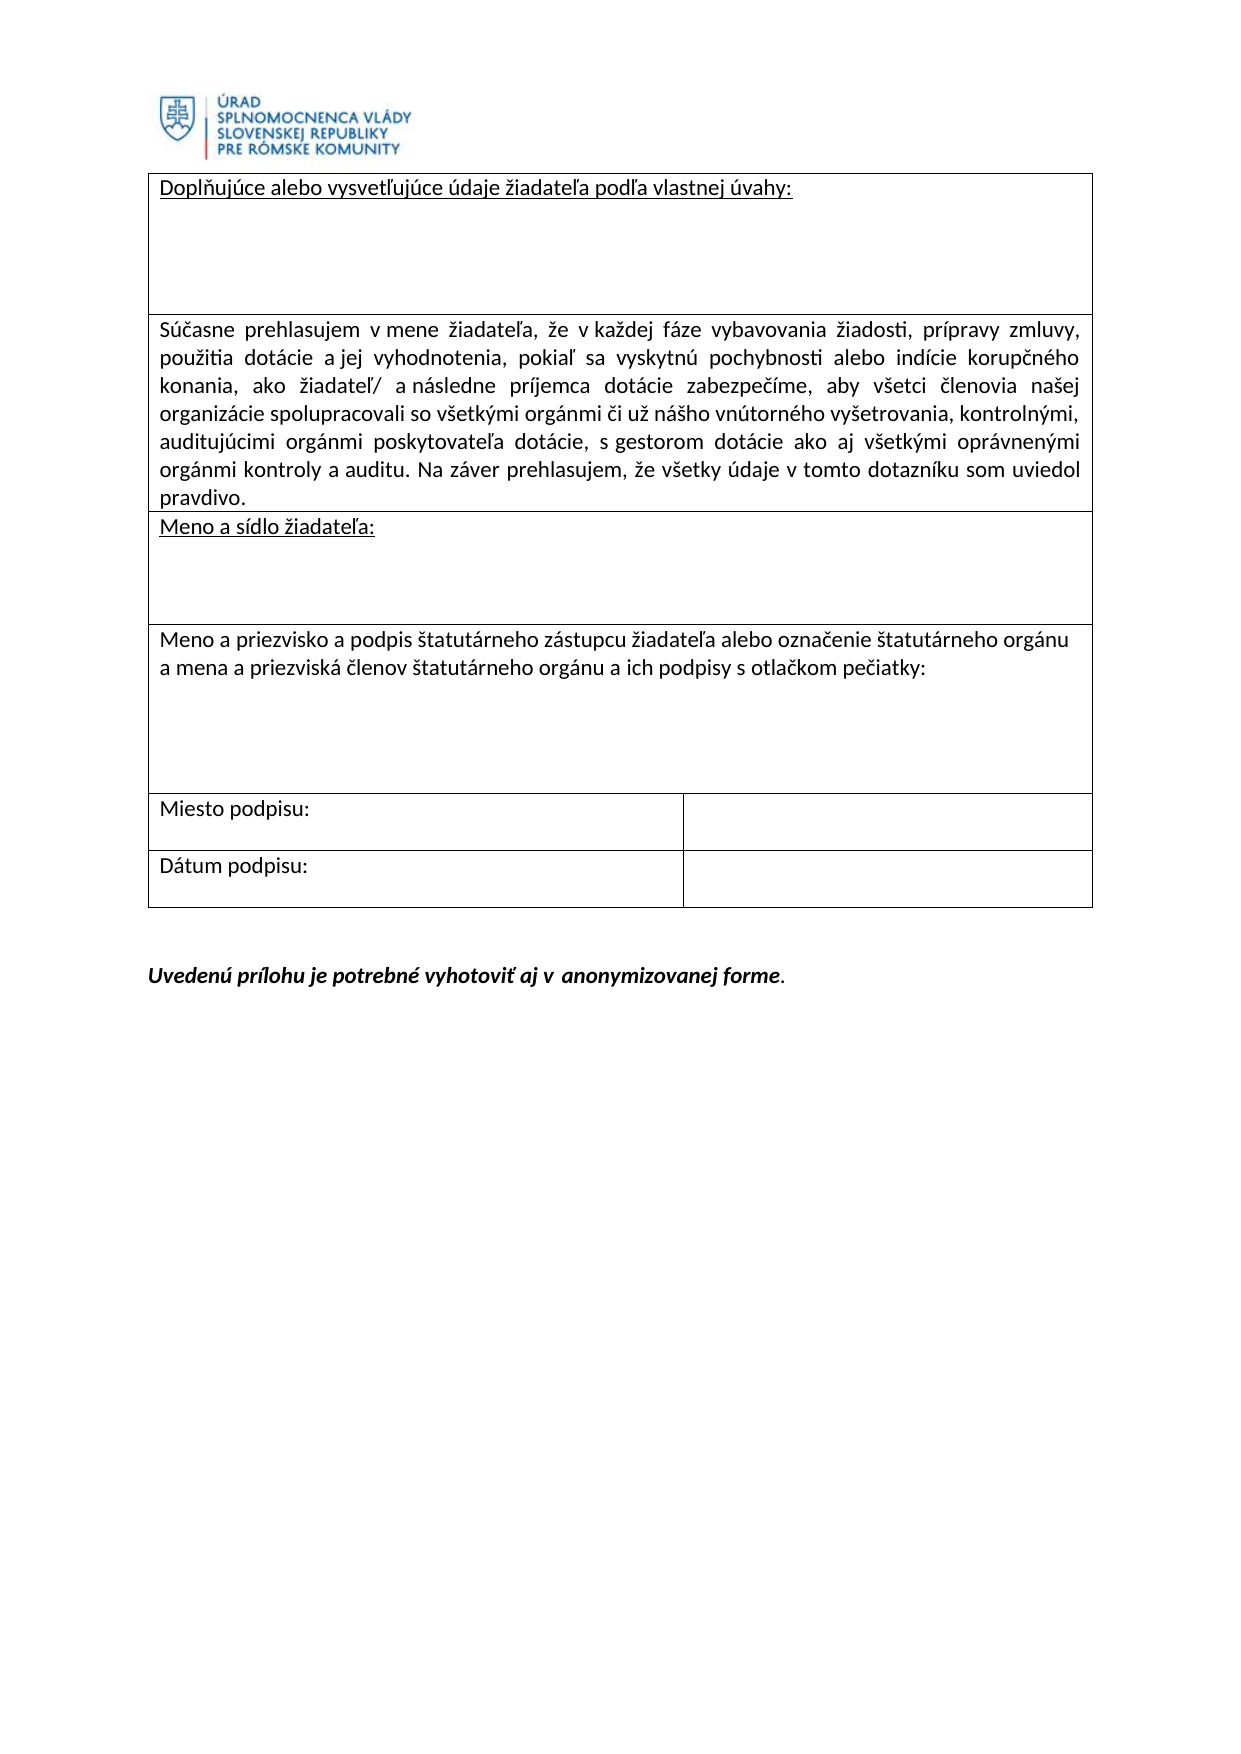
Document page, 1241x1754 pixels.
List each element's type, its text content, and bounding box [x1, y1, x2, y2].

table_cell Súčasne prehlasujem v mene žiadateľa, že v každej fáze vybavovania žiadosti, prípravy zmluvy, použitia dotácie a jej vyhodnotenia, pokiaľ sa vyskytnú pochybnosti alebo indície korupčného konania, ako žiadateľ/ a následne príjemca dotácie zabezpečíme, aby všetci členovia našej organizácie spolupracovali so všetkými orgánmi či už nášho vnútorného vyšetrovania, kontrolnými, auditujúcimi orgánmi poskytovateľa dotácie, s gestorom dotácie ako aj všetkými oprávnenými orgánmi kontroly a auditu. Na záver prehlasujem, že všetky údaje v tomto dotazníku som uviedol pravdivo. [149, 315, 1092, 511]
table_cell [684, 794, 1092, 850]
table_cell Meno a priezvisko a podpis štatutárneho zástupcu žiadateľa alebo označenie štatutárneho orgánu a mena a priezviská členov štatutárneho orgánu a ich podpisy s otlačkom pečiatky: [149, 625, 1092, 793]
table_cell Meno a sídlo žiadateľa: [149, 512, 1092, 624]
table_cell Dátum podpisu: [149, 851, 683, 907]
picture [147, 73, 420, 173]
table_cell Doplňujúce alebo vysvetľujúce údaje žiadateľa podľa vlastnej úvahy: [149, 174, 1092, 314]
table_cell [684, 851, 1092, 907]
text Uvedenú prílohu je potrebné vyhotoviť aj v anonymizovanej forme. [148, 961, 1093, 989]
table_cell Miesto podpisu: [149, 794, 683, 850]
